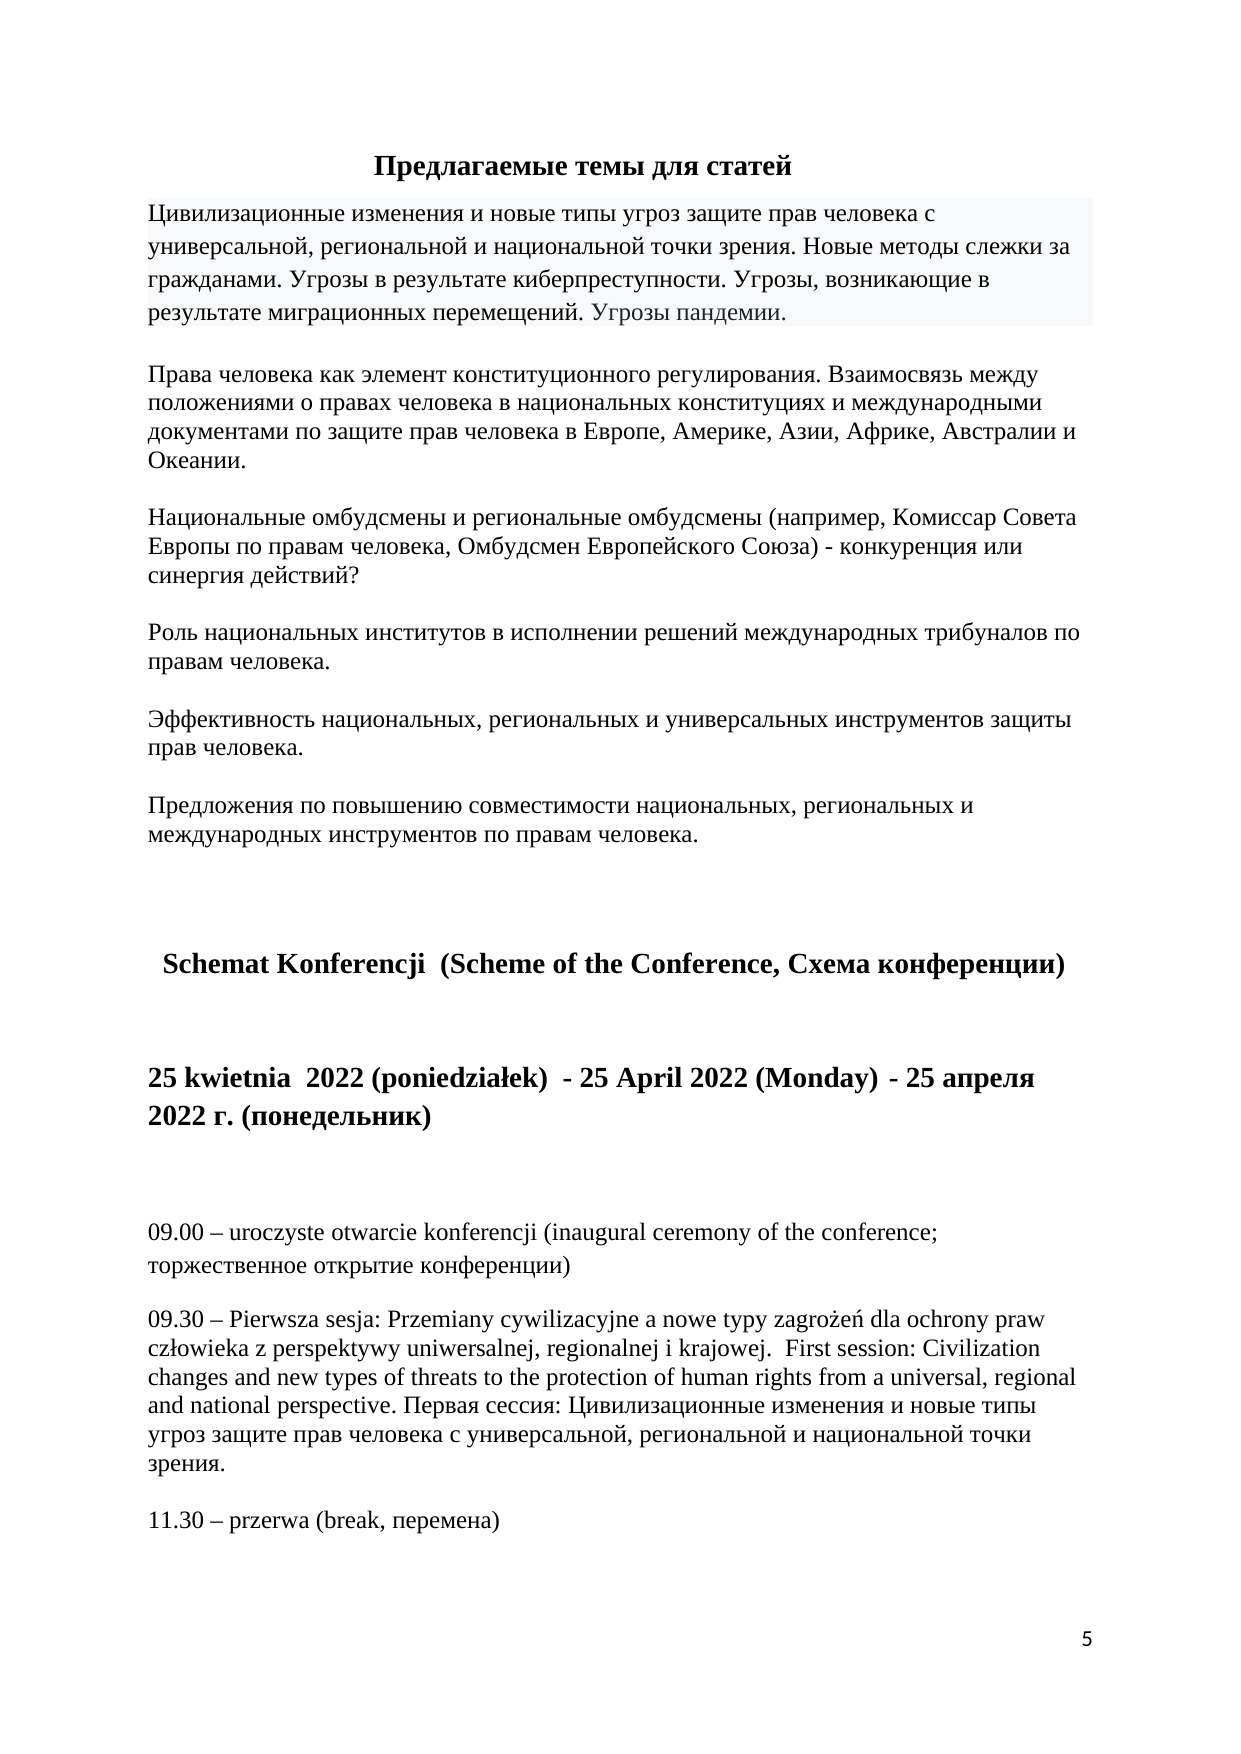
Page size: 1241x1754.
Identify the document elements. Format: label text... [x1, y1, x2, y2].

text Национальные омбудсмены и региональные омбудсмены (например, Комиссар Совета Европы по правам человека, Омбудсмен Европейского Союза) - конкуренция или синергия действий? [148, 502, 1093, 589]
text Эффективность национальных, региональных и универсальных инструментов защиты прав человека. [148, 704, 1093, 761]
text 25 kwietnia 2022 (poniedziałek) - 25 April 2022 (Monday) - 25 апреля 2022 г. (понедельник) [148, 1060, 1093, 1132]
text Предложения по повышению совместимости национальных, региональных и международных инструментов по правам человека. [148, 790, 1093, 847]
text 09.00 – uroczyste otwarcie konferencji (inaugural ceremony of the conference; торжественное открытие конференции) [148, 1217, 1093, 1279]
text 09.30 – Pierwsza sesja: Przemiany cywilizacyjne a nowe typy zagrożeń dla ochrony praw człowieka z perspektywy uniwersalnej, regionalnej i krajowej. First session: Civilization changes and new types of threats to the protection of human rights from a universal, regional and national perspective. Первая сессия: Цивилизационные изменения и новые типы угроз защите прав человека с универсальной, региональной и национальной точки зрения. [148, 1304, 1093, 1477]
text Роль национальных институтов в исполнении решений международных трибуналов по правам человека. [148, 617, 1093, 675]
text Предлагаемые темы для статей [148, 148, 1093, 181]
text 11.30 – przerwa (break, перемена) [148, 1505, 1093, 1534]
text Schemat Konferencji (Scheme of the Conference, Схема конференции) [148, 947, 1093, 980]
text Права человека как элемент конституционного регулирования. Взаимосвязь между положениями о правах человека в национальных конституциях и международными документами по защите прав человека в Европе, Америке, Азии, Африке, Австралии и Океании. [148, 359, 1093, 474]
text Цивилизационные изменения и новые типы угроз защите прав человека с универсальной, региональной и национальной точки зрения. Новые методы слежки за гражданами. Угрозы в результате киберпреступности. Угрозы, возникающие в результате миграционных перемещений. Угрозы пандемии. [148, 198, 1093, 326]
